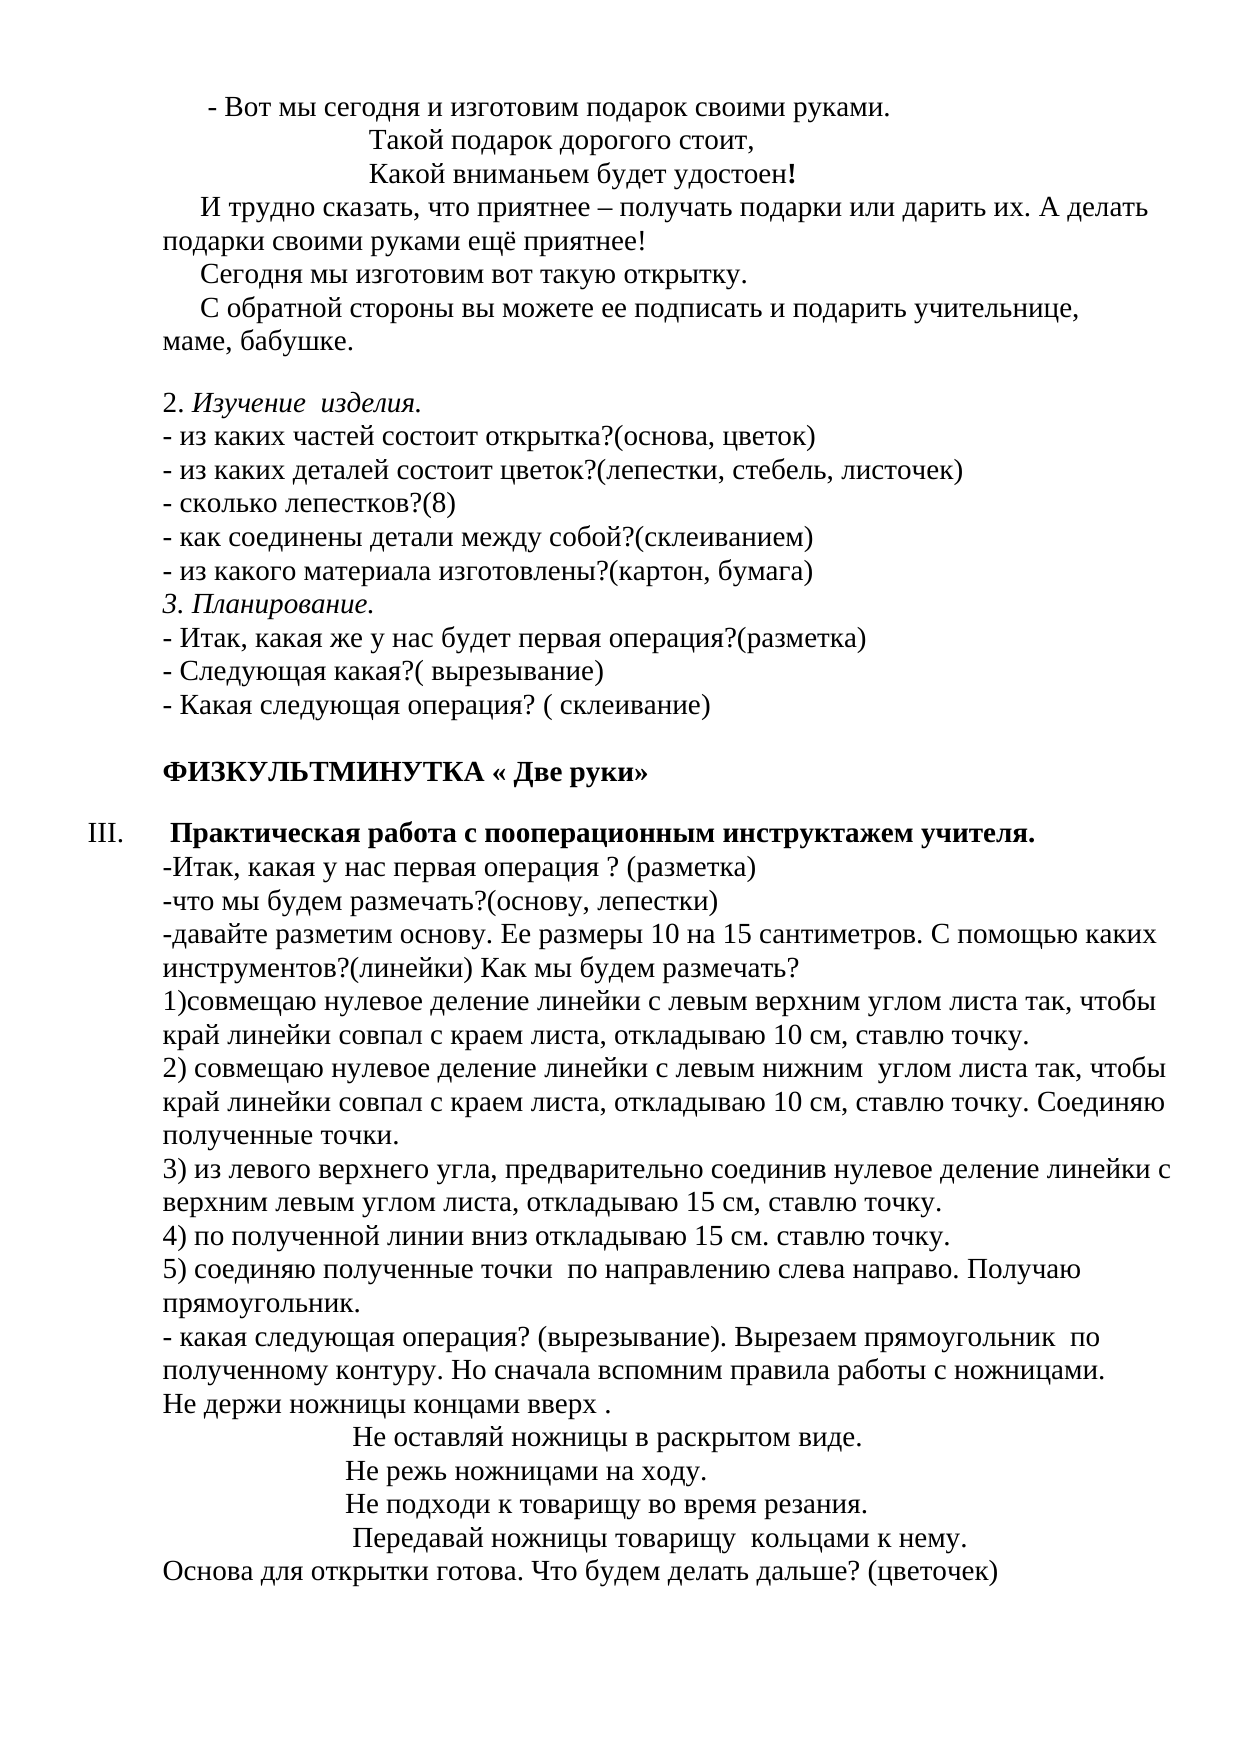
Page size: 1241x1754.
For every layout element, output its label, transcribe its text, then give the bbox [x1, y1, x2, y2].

text Сегодня мы изготовим вот такую открытку. [162, 256, 1152, 290]
list Не режь ножницами на ходу. [162, 1453, 1181, 1486]
list - из каких частей состоит открытка?(основа, цветок) [162, 418, 1181, 452]
list - из каких деталей состоит цветок?(лепестки, стебель, листочек) [162, 452, 1181, 486]
list - сколько лепестков?(8) [162, 486, 1181, 519]
list -давайте разметим основу. Ее размеры 10 на 15 сантиметров. С помощью каких инструментов?(линейки) Как мы будем размечать? [162, 916, 1181, 983]
list Передавай ножницы товарищу кольцами к нему. [162, 1520, 1181, 1553]
list - какая следующая операция? (вырезывание). Вырезаем прямоугольник по полученному контуру. Но сначала вспомним правила работы с ножницами. [162, 1319, 1181, 1386]
list Не держи ножницы концами вверх . [162, 1386, 1181, 1419]
list -что мы будем размечать?(основу, лепестки) [162, 883, 1181, 916]
list 3) из левого верхнего угла, предварительно соединив нулевое деление линейки с верхним левым углом листа, откладываю 15 см, ставлю точку. [162, 1151, 1181, 1218]
list 2) совмещаю нулевое деление линейки с левым нижним углом листа так, чтобы край линейки совпал с краем листа, откладываю 10 см, ставлю точку. Соединяю полученные точки. [162, 1050, 1181, 1151]
list Не подходи к товарищу во время резания. [162, 1486, 1181, 1520]
text Какой вниманьем будет удостоен! [162, 156, 1152, 189]
list 2. Изучение изделия. [162, 385, 1181, 418]
text И трудно сказать, что приятнее – получать подарки или дарить их. А делать подарки своими руками ещё приятнее! [162, 189, 1152, 256]
list Основа для открытки готова. Что будем делать дальше? (цветочек) [162, 1553, 1181, 1587]
list 5) соединяю полученные точки по направлению слева направо. Получаю прямоугольник. [162, 1252, 1181, 1319]
list 3. Планирование. - Итак, какая же у нас будет первая операция?(разметка) - Следующая какая?( вырезывание) - Какая следующая операция? ( склеивание) [162, 586, 1181, 720]
text С обратной стороны вы можете ее подписать и подарить учительнице, маме, бабушке. [162, 290, 1152, 357]
list 1)совмещаю нулевое деление линейки с левым верхним углом листа так, чтобы край линейки совпал с краем листа, откладываю 10 см, ставлю точку. [162, 983, 1181, 1050]
list Практическая работа с пооперационным инструктажем учителя. [87, 816, 1181, 849]
list 4) по полученной линии вниз откладываю 15 см. ставлю точку. [162, 1218, 1181, 1252]
text - Вот мы сегодня и изготовим подарок своими руками. [162, 89, 1152, 122]
list - как соединены детали между собой?(склеиванием) [162, 519, 1181, 553]
list - из какого материала изготовлены?(картон, бумага) [162, 553, 1181, 586]
list Не оставляй ножницы в раскрытом виде. [162, 1419, 1181, 1453]
list -Итак, какая у нас первая операция ? (разметка) [162, 849, 1181, 883]
list ФИЗКУЛЬТМИНУТКА « Две руки» [162, 754, 1181, 787]
text Такой подарок дорогого стоит, [162, 122, 1152, 156]
